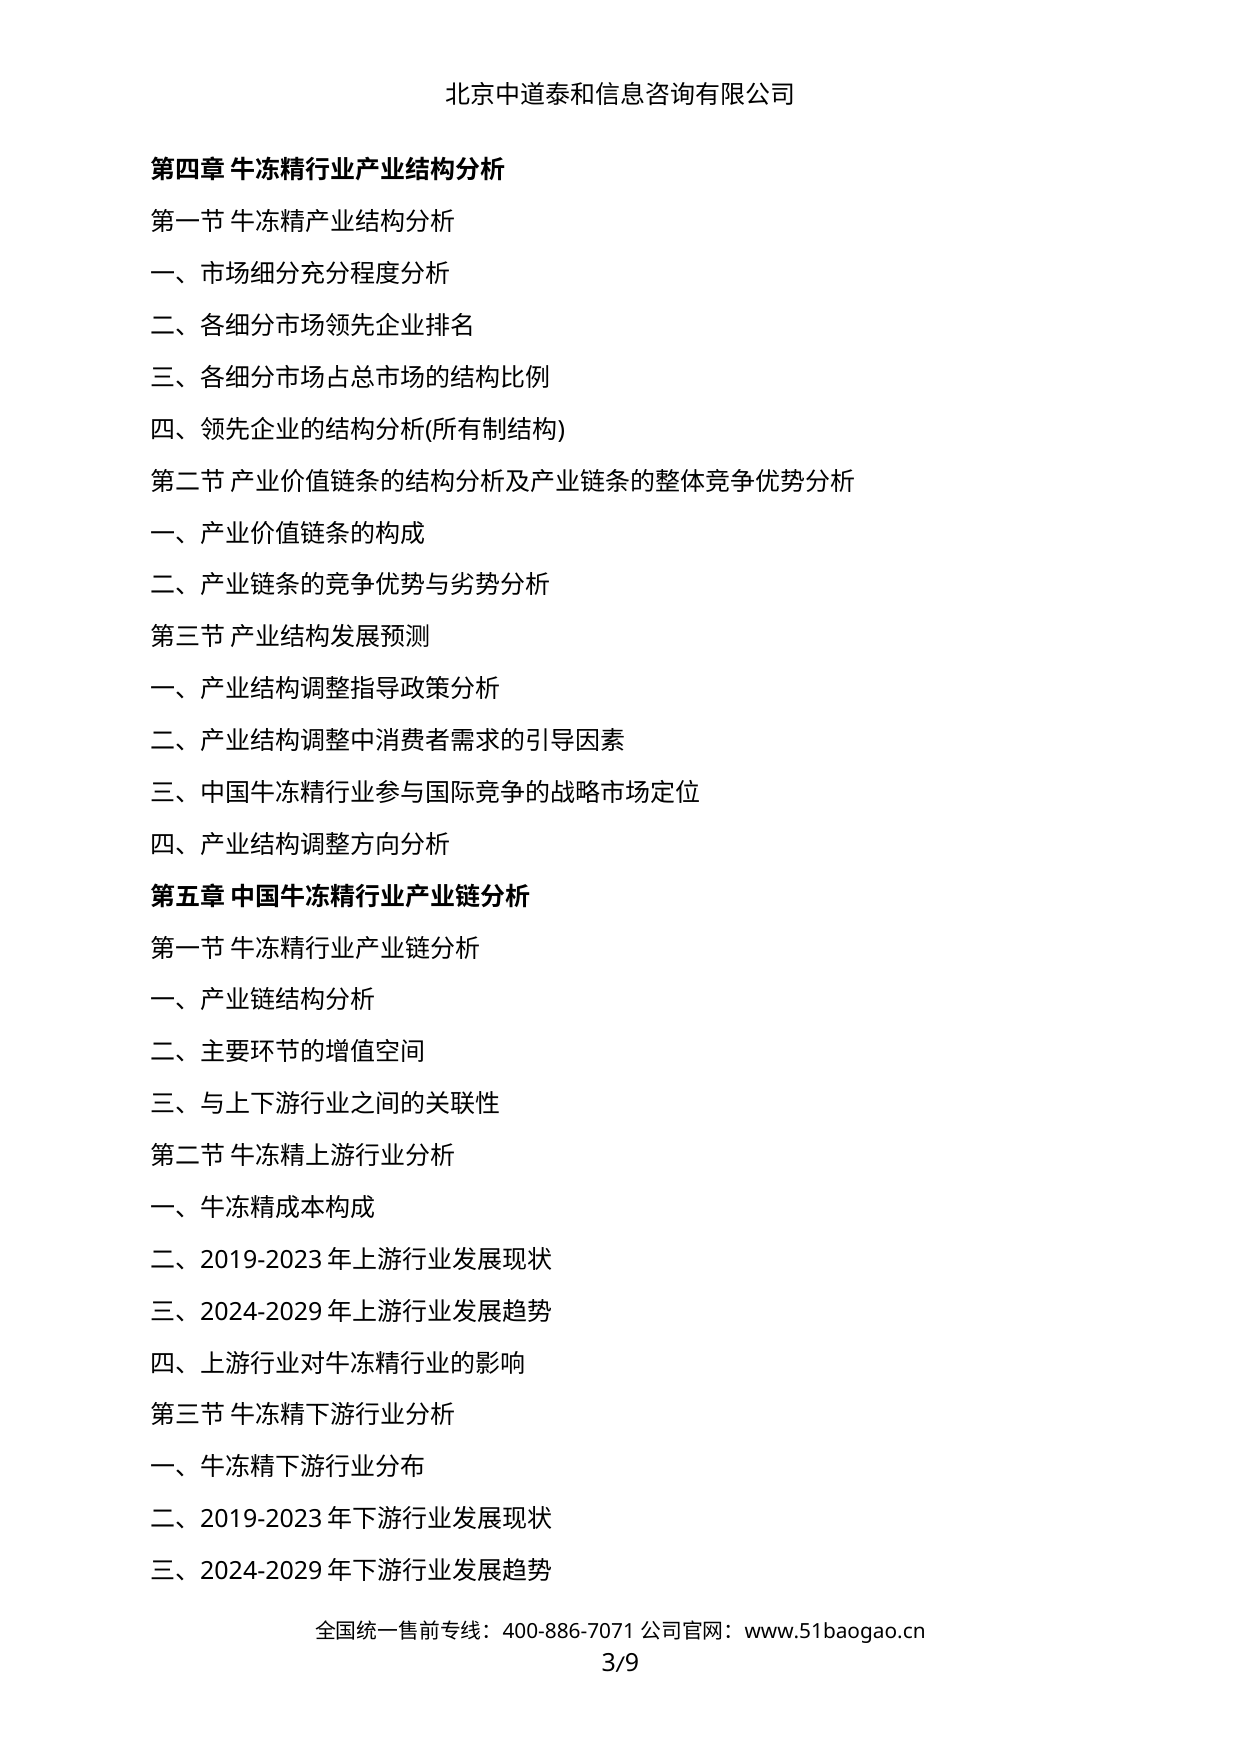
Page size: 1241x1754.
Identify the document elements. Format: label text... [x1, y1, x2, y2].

text 四、上游行业对牛冻精行业的影响 [150, 1343, 1090, 1379]
text 四、领先企业的结构分析(所有制结构) [150, 409, 1090, 446]
text 第三节 牛冻精下游行业分析 [150, 1395, 1090, 1431]
text 二、2019-2023年上游行业发展现状 [150, 1239, 1090, 1276]
text 第一节 牛冻精行业产业链分析 [150, 928, 1090, 964]
text 二、2019-2023年下游行业发展现状 [150, 1499, 1090, 1535]
text 二、各细分市场领先企业排名 [150, 306, 1090, 342]
text 第四章 牛冻精行业产业结构分析 [150, 150, 1090, 186]
text 三、2024-2029年上游行业发展趋势 [150, 1291, 1090, 1327]
text 一、产业链结构分析 [150, 980, 1090, 1016]
text 三、2024-2029年下游行业发展趋势 [150, 1551, 1090, 1587]
text 一、市场细分充分程度分析 [150, 254, 1090, 290]
text 四、产业结构调整方向分析 [150, 824, 1090, 861]
text 第一节 牛冻精产业结构分析 [150, 202, 1090, 238]
text 三、与上下游行业之间的关联性 [150, 1084, 1090, 1120]
text 一、牛冻精成本构成 [150, 1187, 1090, 1224]
text 三、中国牛冻精行业参与国际竞争的战略市场定位 [150, 772, 1090, 809]
text 第二节 产业价值链条的结构分析及产业链条的整体竞争优势分析 [150, 461, 1090, 497]
text 一、牛冻精下游行业分布 [150, 1447, 1090, 1483]
text 二、产业结构调整中消费者需求的引导因素 [150, 721, 1090, 757]
text 第五章 中国牛冻精行业产业链分析 [150, 876, 1090, 912]
text 一、产业结构调整指导政策分析 [150, 669, 1090, 705]
text 一、产业价值链条的构成 [150, 513, 1090, 549]
text 二、产业链条的竞争优势与劣势分析 [150, 565, 1090, 601]
text 二、主要环节的增值空间 [150, 1032, 1090, 1068]
text 三、各细分市场占总市场的结构比例 [150, 357, 1090, 394]
text 第二节 牛冻精上游行业分析 [150, 1136, 1090, 1172]
text 第三节 产业结构发展预测 [150, 617, 1090, 653]
